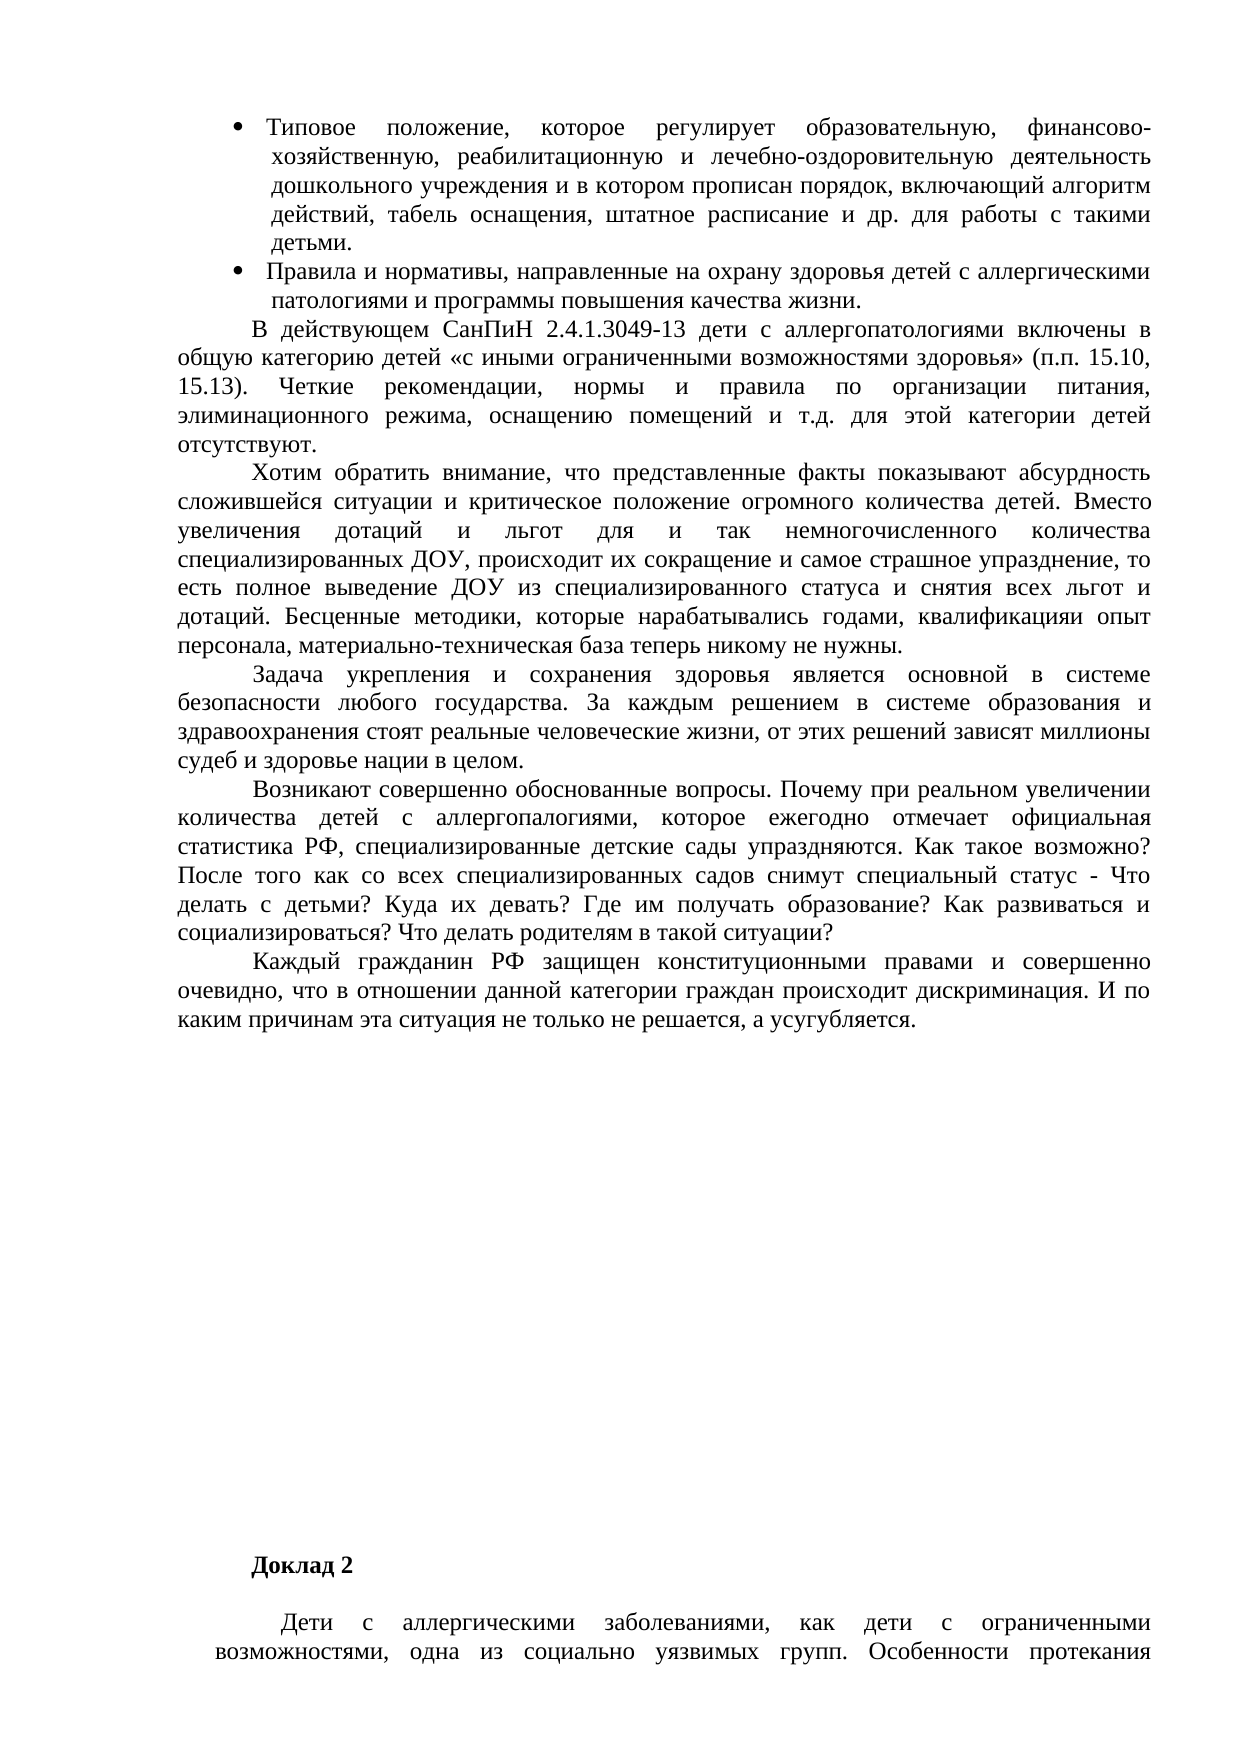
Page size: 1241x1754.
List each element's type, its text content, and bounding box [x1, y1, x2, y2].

text Задача укрепления и сохранения здоровья является основной в системе безопасности любого государства. За каждым решением в системе образования и здравоохранения стоят реальные человеческие жизни, от этих решений зависят миллионы судеб и здоровье нации в целом. [177, 659, 1152, 774]
text В действующем СанПиН 2.4.1.3049-13 дети с аллергопатологиями включены в общую категорию детей «с иными ограниченными возможностями здоровья» (п.п. 15.10, 15.13). Четкие рекомендации, нормы и правила по организации питания, элиминационного режима, оснащению помещений и т.д. для этой категории детей отсутствуют. [177, 314, 1152, 457]
text Доклад 2 [177, 1550, 1152, 1579]
list Правила и нормативы, направленные на охрану здоровья детей с аллергическими патологиями и программы повышения качества жизни. [233, 256, 1152, 314]
text Каждый гражданин РФ защищен конституционными правами и совершенно очевидно, что в отношении данной категории граждан происходит дискриминация. И по каким причинам эта ситуация не только не решается, а усугубляется. [177, 946, 1152, 1032]
text Возникают совершенно обоснованные вопросы. Почему при реальном увеличении количества детей с аллергопалогиями, которое ежегодно отмечает официальная статистика РФ, специализированные детские сады упраздняются. Как такое возможно? После того как со всех специализированных садов снимут специальный статус - Что делать c детьми? Куда их девать? Где им получать образование? Как развиваться и социализироваться? Что делать родителям в такой ситуации? [177, 774, 1152, 946]
list Типовое положение, которое регулирует образовательную, финансово-хозяйственную, реабилитационную и лечебно-оздоровительную деятельность дошкольного учреждения и в котором прописан порядок, включающий алгоритм действий, табель оснащения, штатное расписание и др. для работы с такими детьми. [233, 112, 1152, 256]
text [215, 1607, 1152, 1665]
text Хотим обратить внимание, что представленные факты показывают абсурдность сложившейся ситуации и критическое положение огромного количества детей. Вместо увеличения дотаций и льгот для и так немногочисленного количества специализированных ДОУ, происходит их сокращение и самое страшное упразднение, то есть полное выведение ДОУ из специализированного статуса и снятия всех льгот и дотаций. Бесценные методики, которые нарабатывались годами, квалификацияи опыт персонала, материально-техническая база теперь никому не нужны. [177, 457, 1152, 659]
